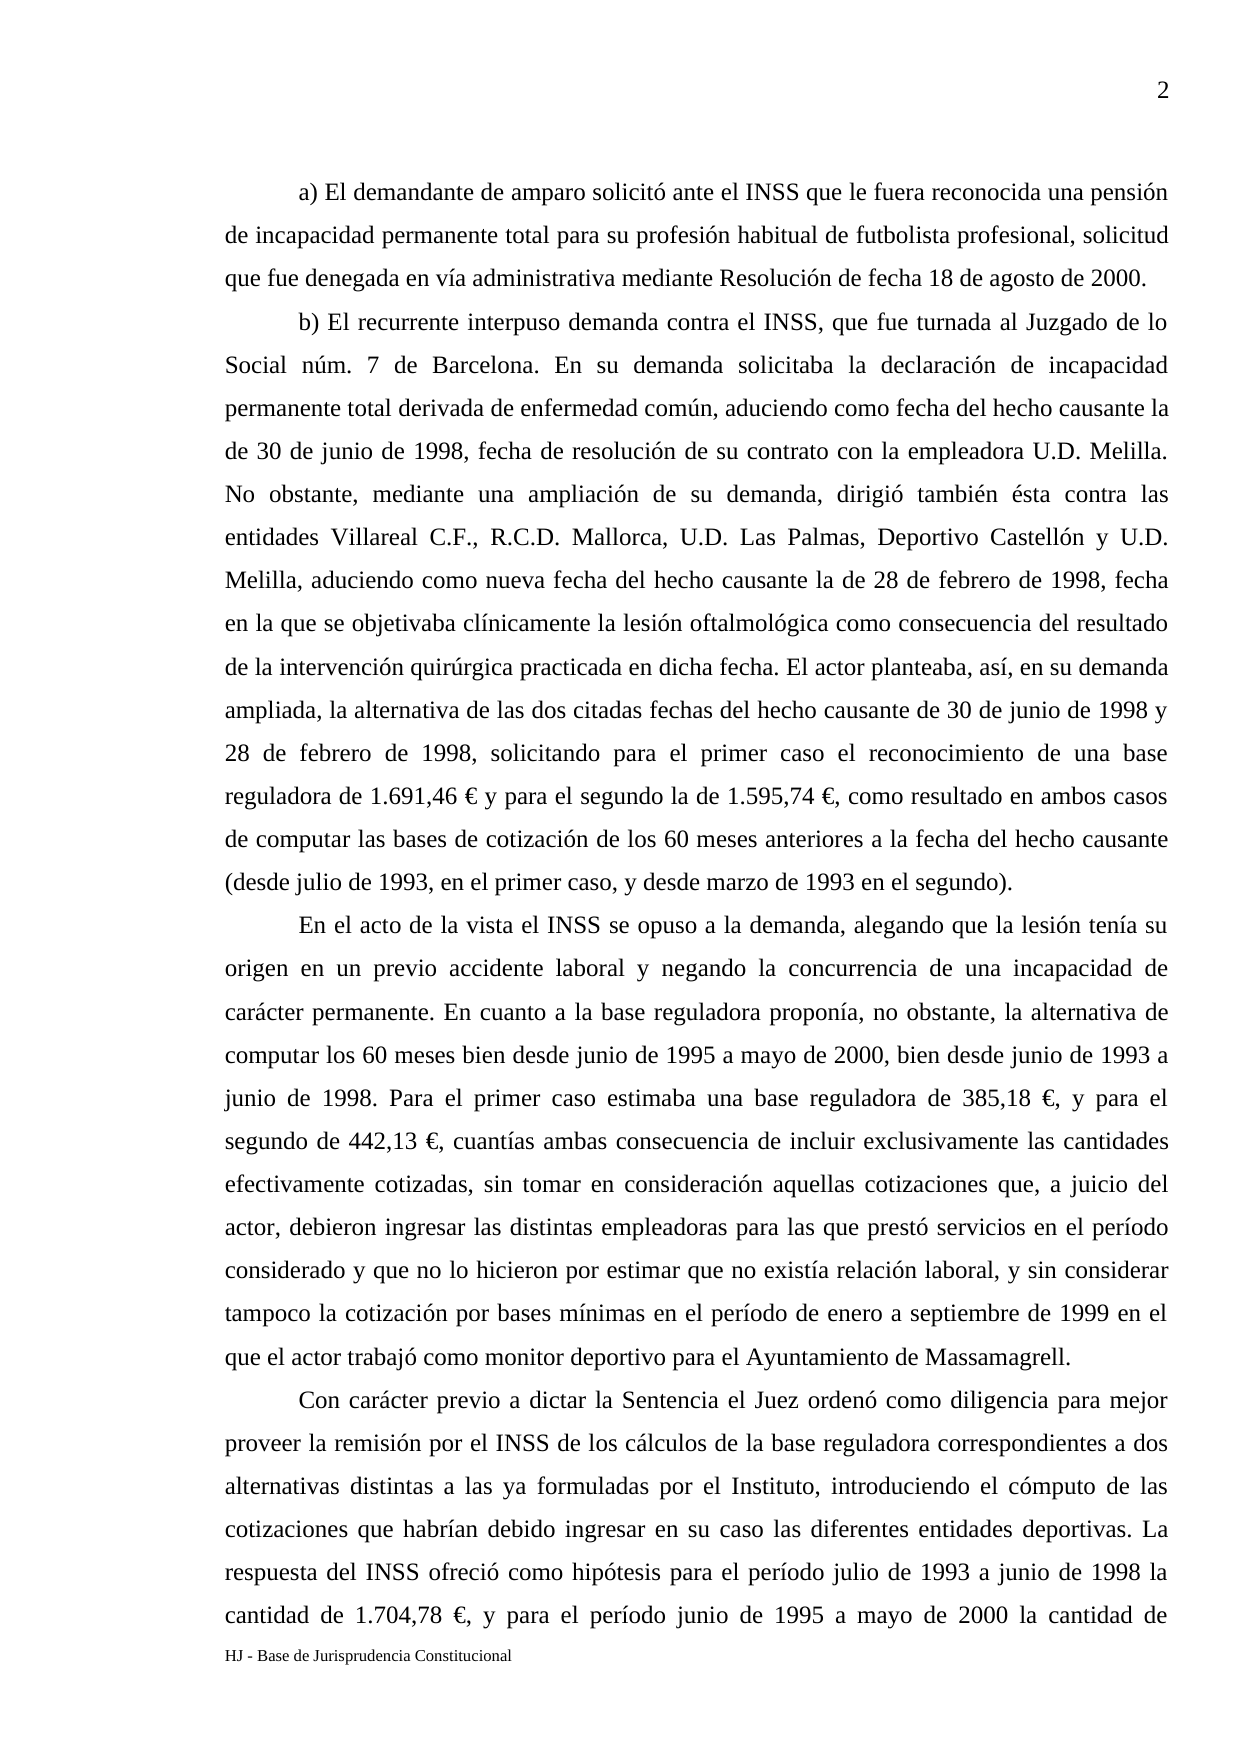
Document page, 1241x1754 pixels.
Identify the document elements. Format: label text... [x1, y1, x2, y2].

text b) El recurrente interpuso demanda contra el INSS, que fue turnada al Juzgado de lo Social núm. 7 de Barcelona. En su demanda solicitaba la declaración de incapacidad permanente total derivada de enfermedad común, aduciendo como fecha del hecho causante la de 30 de junio de 1998, fecha de resolución de su contrato con la empleadora U.D. Melilla. No obstante, mediante una ampliación de su demanda, dirigió también ésta contra las entidades Villareal C.F., R.C.D. Mallorca, U.D. Las Palmas, Deportivo Castellón y U.D. Melilla, aduciendo como nueva fecha del hecho causante la de 28 de febrero de 1998, fecha en la que se objetivaba clínicamente la lesión oftalmológica como consecuencia del resultado de la intervención quirúrgica practicada en dicha fecha. El actor planteaba, así, en su demanda ampliada, la alternativa de las dos citadas fechas del hecho causante de 30 de junio de 1998 y 28 de febrero de 1998, solicitando para el primer caso el reconocimiento de una base reguladora de 1.691,46 € y para el segundo la de 1.595,74 €, como resultado en ambos casos de computar las bases de cotización de los 60 meses anteriores a la fecha del hecho causante (desde julio de 1993, en el primer caso, y desde marzo de 1993 en el segundo). [224, 307, 1169, 896]
text En el acto de la vista el INSS se opuso a la demanda, alegando que la lesión tenía su origen en un previo accidente laboral y negando la concurrencia de una incapacidad de carácter permanente. En cuanto a la base reguladora proponía, no obstante, la alternativa de computar los 60 meses bien desde junio de 1995 a mayo de 2000, bien desde junio de 1993 a junio de 1998. Para el primer caso estimaba una base reguladora de 385,18 €, y para el segundo de 442,13 €, cuantías ambas consecuencia de incluir exclusivamente las cantidades efectivamente cotizadas, sin tomar en consideración aquellas cotizaciones que, a juicio del actor, debieron ingresar las distintas empleadoras para las que prestó servicios en el período considerado y que no lo hicieron por estimar que no existía relación laboral, y sin considerar tampoco la cotización por bases mínimas en el período de enero a septiembre de 1999 en el que el actor trabajó como monitor deportivo para el Ayuntamiento de Massamagrell. [224, 910, 1169, 1370]
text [224, 1385, 1169, 1629]
text a) El demandante de amparo solicitó ante el INSS que le fuera reconocida una pensión de incapacidad permanente total para su profesión habitual de futbolista profesional, solicitud que fue denegada en vía administrativa mediante Resolución de fecha 18 de agosto de 2000. [224, 177, 1169, 292]
